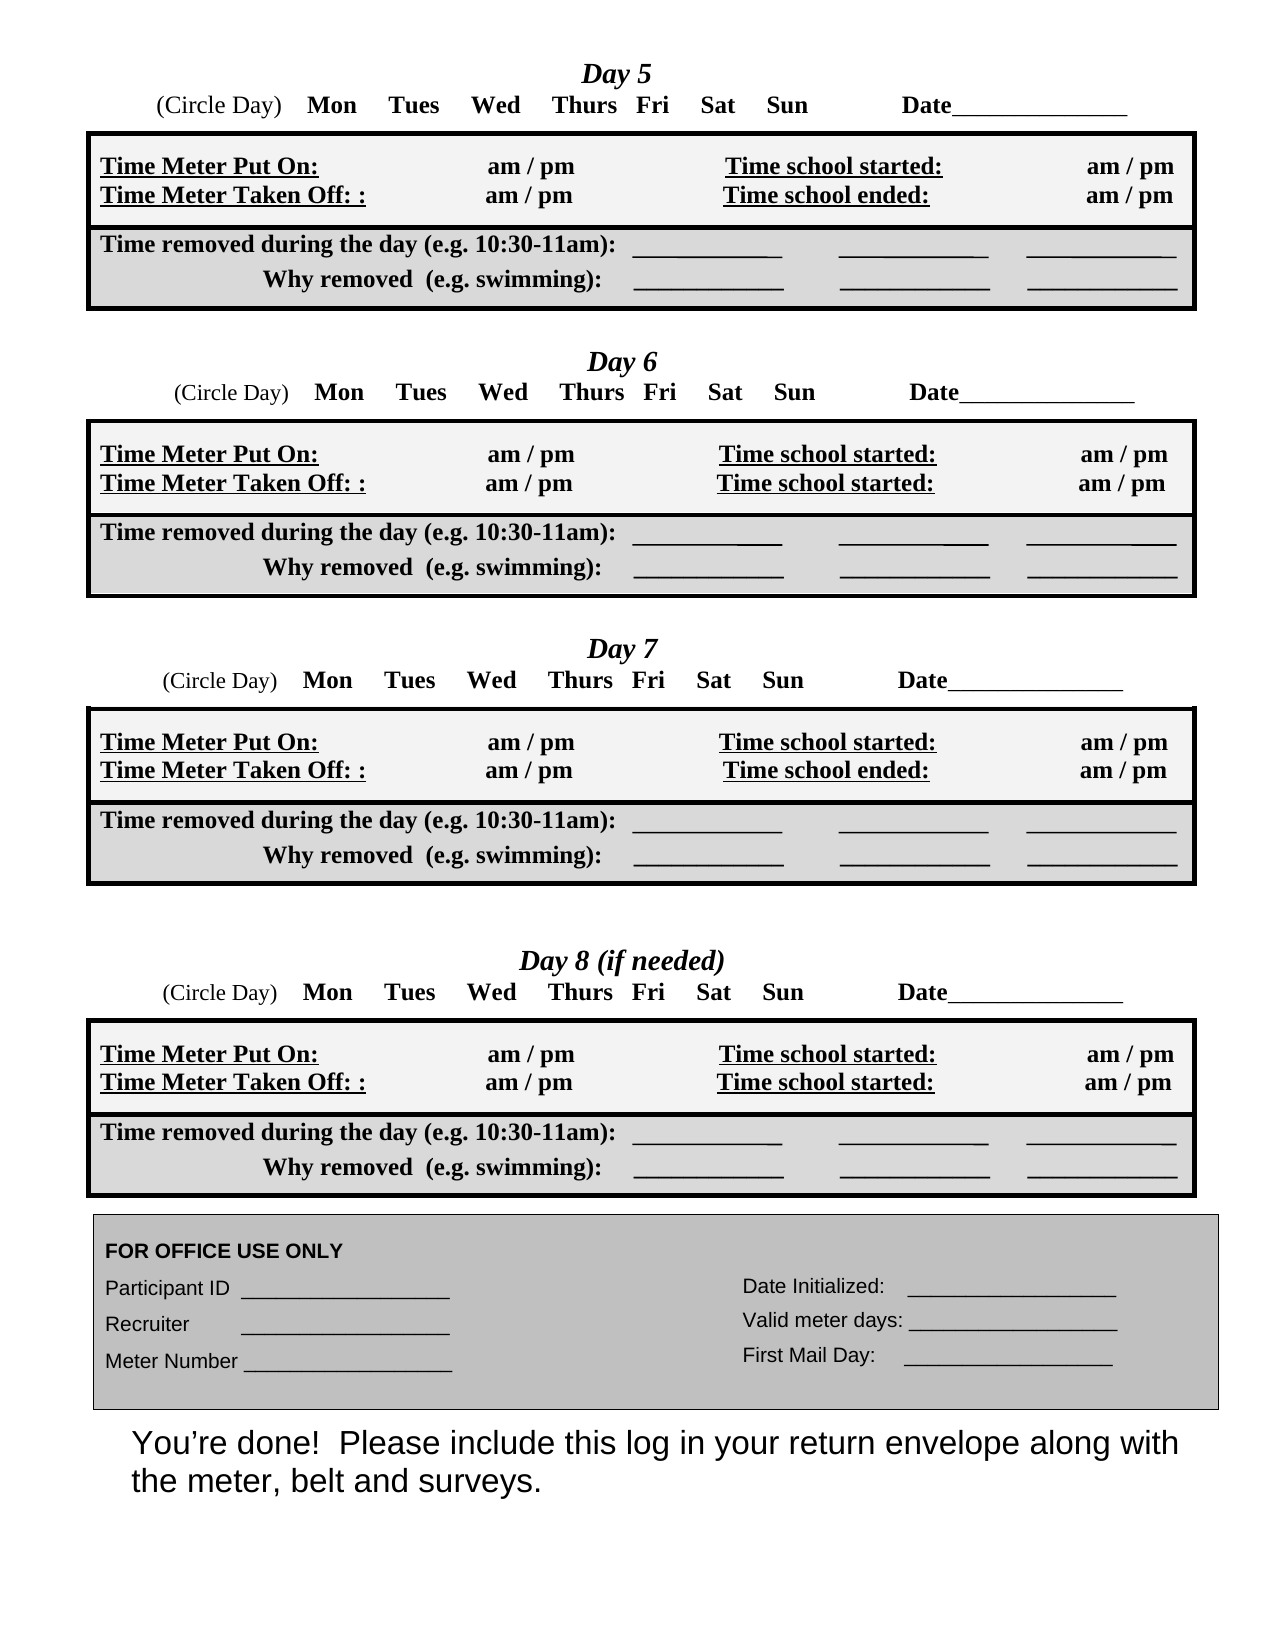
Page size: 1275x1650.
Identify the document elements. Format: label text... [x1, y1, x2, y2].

subtitle (Circle Day) Mon Tues Wed Thurs Fri Sat Sun Date______________ [94, 665, 1210, 694]
text Day 6 [37, 344, 1209, 377]
table_header Time Meter Put On: am / pm Time school started: am / pm Time Meter Taken Off: : am / pm Time school started: am / pm [91, 1023, 1192, 1112]
table_header FOR OFFICE USE ONLY [94, 1215, 731, 1263]
table_cell Time removed during the day (e.g. 10:30-11am): Why removed (e.g. swimming): ____________ ____________ ____________ [91, 805, 1192, 881]
table_header [731, 1215, 1218, 1263]
subtitle (Circle Day) Mon Tues Wed Thurs Fri Sat Sun Date______________ [94, 977, 1210, 1006]
table_cell Participant ID __________________ Recruiter __________________ Meter Number __________________ [94, 1263, 731, 1409]
table_header Time Meter Put On: am / pm Time school started: am / pm Time Meter Taken Off: : am / pm Time school started: am / pm [91, 423, 1192, 512]
text Day 7 [37, 632, 1209, 665]
table_header Time Meter Put On: am / pm Time school started: am / pm Time Meter Taken Off: : am / pm Time school ended: am / pm [91, 711, 1192, 800]
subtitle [94, 90, 1210, 118]
subtitle (Circle Day) Mon Tues Wed Thurs Fri Sat Sun Date______________ [94, 377, 1210, 406]
text You’re done! Please include this log in your return envelope along with the meter, belt and surveys. [131, 1423, 1181, 1499]
table_cell Time removed during the day (e.g. 10:30-11am): Why removed (e.g. swimming): ____________ ____________ ____________ [91, 517, 1192, 593]
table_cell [91, 230, 1192, 306]
table_cell Time removed during the day (e.g. 10:30-11am): Why removed (e.g. swimming): ____________ ____________ ____________ [91, 1117, 1192, 1193]
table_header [91, 136, 1192, 225]
text Day 8 (if needed) [37, 943, 1209, 977]
subtitle Day 5 [487, 56, 1210, 90]
table_cell Date Initialized: __________________ Valid meter days: __________________ First Mail Day: __________________ [731, 1263, 1218, 1409]
